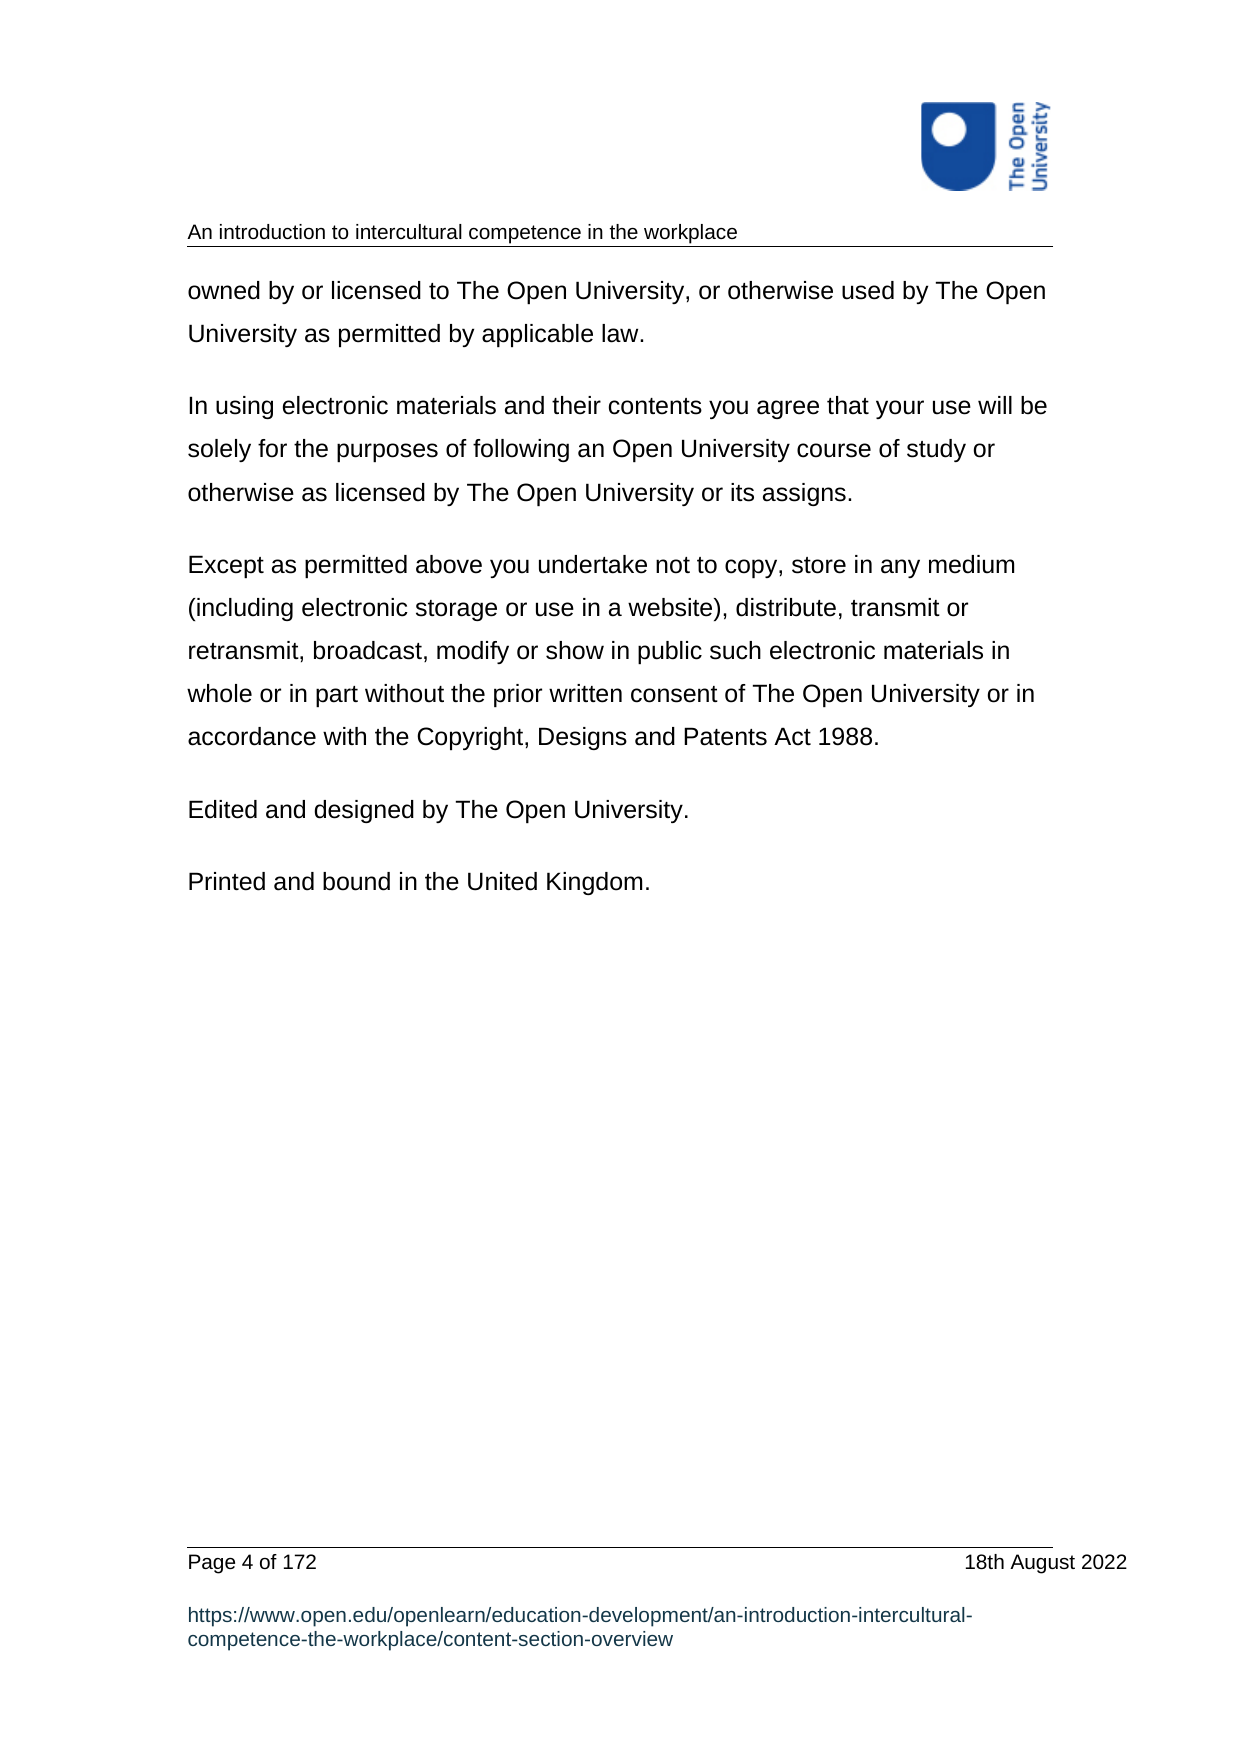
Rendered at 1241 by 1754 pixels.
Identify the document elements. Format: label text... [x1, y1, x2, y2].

text Except as permitted above you undertake not to copy, store in any medium (including electronic storage or use in a website), distribute, transmit or retransmit, broadcast, modify or show in public such electronic materials in whole or in part without the prior written consent of The Open University or in accordance with the Copyright, Designs and Patents Act 1988. [187, 550, 1053, 751]
text Printed and bound in the United Kingdom. [187, 867, 1053, 896]
text Edited and designed by The Open University. [187, 794, 1053, 823]
text In using electronic materials and their contents you agree that your use will be solely for the purposes of following an Open University course of study or otherwise as licensed by The Open University or its assigns. [187, 391, 1053, 506]
picture [921, 102, 1052, 191]
